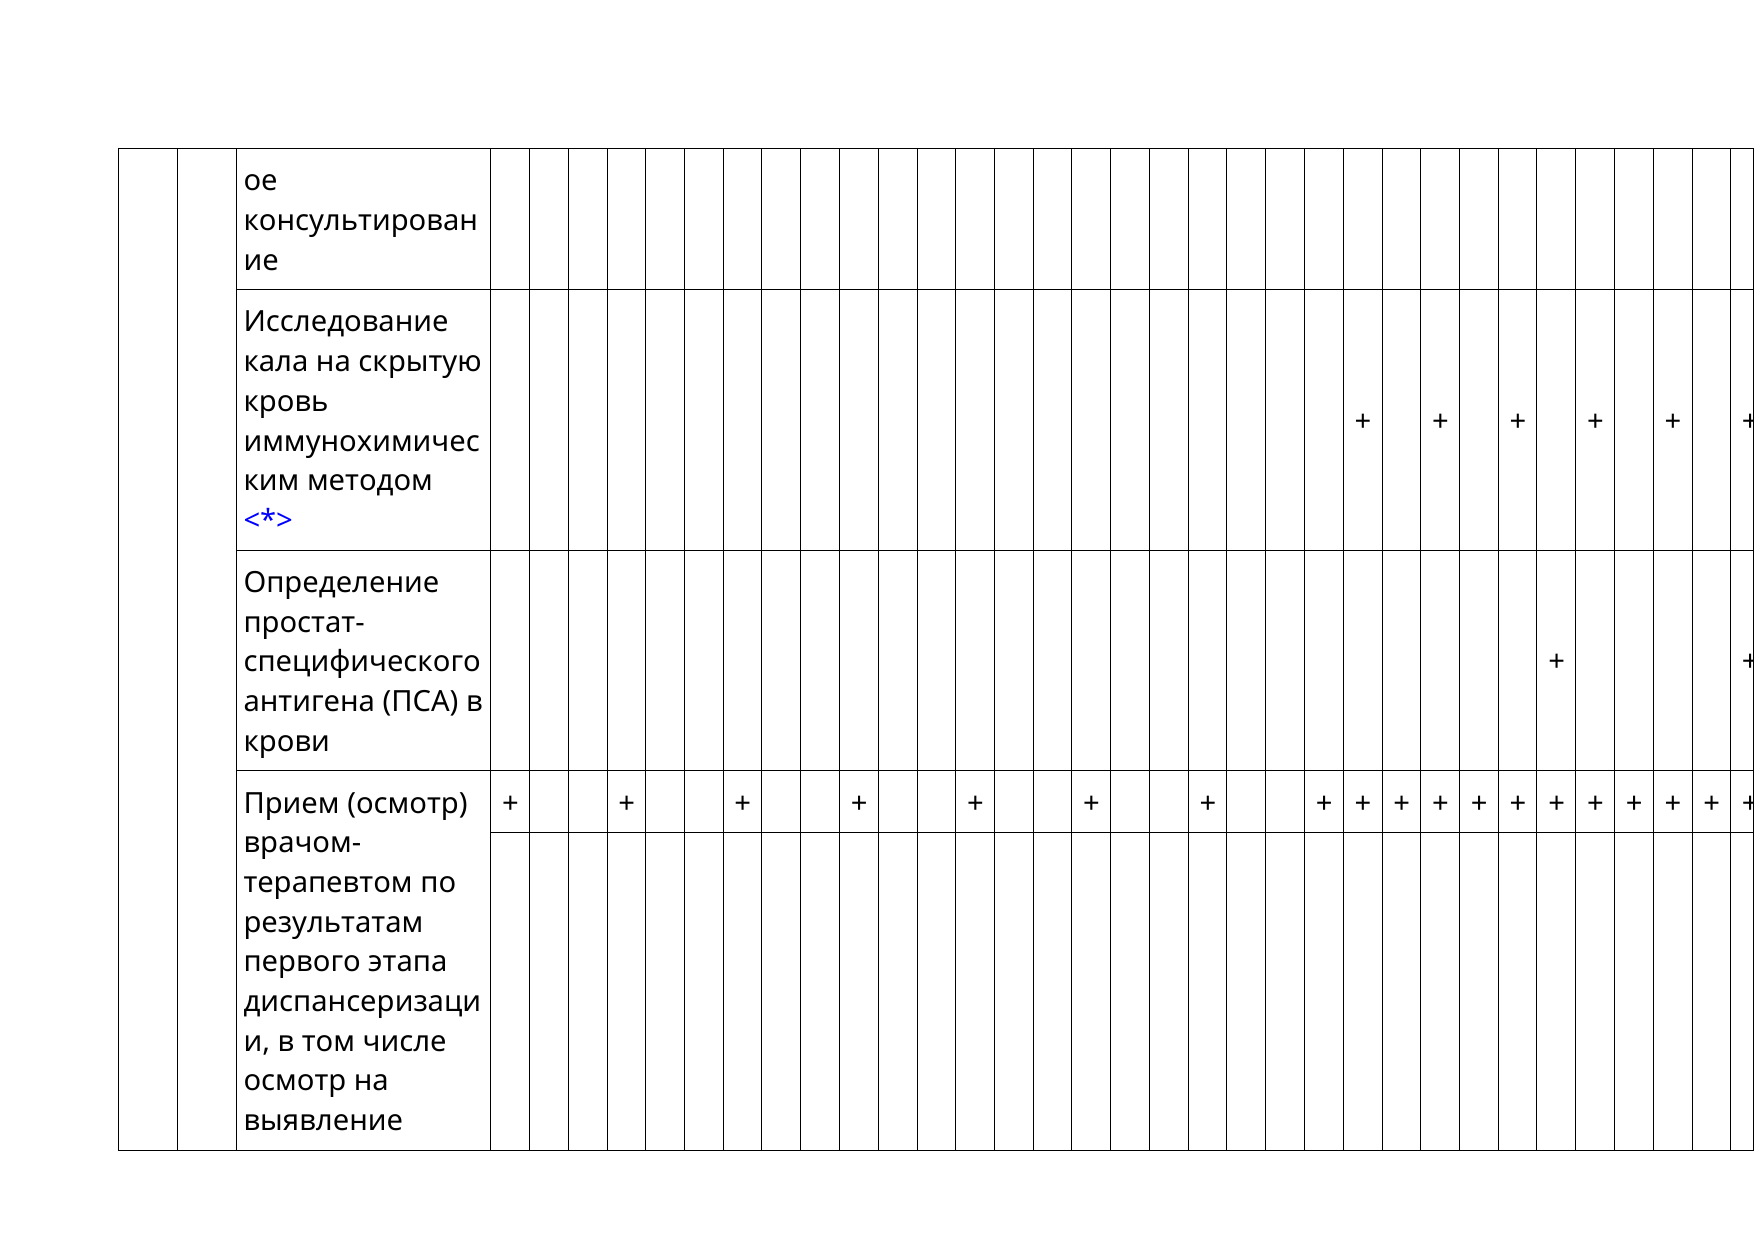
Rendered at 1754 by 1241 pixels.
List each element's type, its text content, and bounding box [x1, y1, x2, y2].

table_cell [1227, 833, 1265, 1150]
table_cell [1576, 833, 1614, 1150]
table_cell [918, 771, 955, 832]
table_cell [1227, 771, 1265, 832]
table_cell [608, 551, 645, 770]
table_cell [1499, 551, 1536, 770]
table_cell Прием (осмотр) врачом-терапевтом по результатам первого этапа диспансеризации, в том числе осмотр на выявление визуальных и иных локализаций онкологических заболеваний, включающий осмотр кожных покровов, слизистых губ и ротовой полости, пальпация щитовидной железы, лимфатических узлов, с целью установления диагноза, определения группы здоровья, группы диспансерного наблюдения, определения медицинских показаний для осмотров (консультаций) и обследований в рамках второго этапа диспансеризации [237, 771, 490, 1150]
table_cell [724, 833, 761, 1150]
table_cell + [1731, 290, 1753, 549]
table_cell [1615, 551, 1653, 770]
table_cell [1150, 771, 1188, 832]
table_cell + [1421, 771, 1459, 832]
table_cell [995, 149, 1033, 289]
table_cell [995, 771, 1033, 832]
table_cell [1460, 833, 1498, 1150]
table_cell [530, 149, 568, 289]
table_cell [1344, 149, 1382, 289]
table_cell [1654, 833, 1692, 1150]
table_cell [801, 833, 839, 1150]
table_cell + [956, 149, 994, 289]
table_cell [724, 290, 761, 549]
table_cell [762, 833, 800, 1150]
table_cell [530, 833, 568, 1150]
table_cell [1460, 290, 1498, 549]
table_cell [1615, 290, 1653, 549]
table_cell [995, 290, 1033, 549]
table_cell [879, 290, 917, 549]
table_cell + [1499, 290, 1536, 549]
table_cell [608, 290, 645, 549]
table_cell [1150, 833, 1188, 1150]
table_cell [1383, 551, 1420, 770]
table_cell [1150, 290, 1188, 549]
table_cell [1537, 833, 1575, 1150]
table_cell [569, 551, 607, 770]
table_cell [1111, 771, 1149, 832]
table_cell [646, 771, 684, 832]
table_cell [762, 771, 800, 832]
table_cell [801, 551, 839, 770]
table_cell [530, 551, 568, 770]
table_cell + [724, 149, 761, 289]
table_cell [1383, 833, 1420, 1150]
table_cell + [1654, 771, 1692, 832]
table_cell + [840, 771, 878, 832]
table_cell + [1537, 551, 1575, 770]
table_cell [724, 551, 761, 770]
table_cell [879, 833, 917, 1150]
table_cell [1266, 771, 1304, 832]
table_cell [1305, 833, 1343, 1150]
table_cell [685, 290, 723, 549]
table_cell + [1305, 149, 1343, 289]
table_cell + [956, 771, 994, 832]
table_cell + [1072, 771, 1110, 832]
table_cell [1266, 290, 1304, 549]
table_cell + [1072, 149, 1110, 289]
table_cell + [491, 771, 529, 832]
table_cell + [1421, 149, 1459, 289]
table_cell [530, 290, 568, 549]
table_cell [1537, 290, 1575, 549]
table_cell [995, 551, 1033, 770]
table_cell [1034, 149, 1071, 289]
table_cell [801, 290, 839, 549]
table_cell + [1421, 290, 1459, 549]
table_cell [1615, 149, 1653, 289]
table_cell [646, 833, 684, 1150]
table_cell [1189, 290, 1226, 549]
table_cell [1693, 149, 1730, 289]
table_cell + [724, 771, 761, 832]
table_cell [918, 551, 955, 770]
table_cell [1072, 551, 1110, 770]
table_cell [1615, 833, 1653, 1150]
table_cell + [608, 771, 645, 832]
table_cell + [840, 149, 878, 289]
table_cell [1072, 290, 1110, 549]
table_cell [1034, 771, 1071, 832]
table_cell [569, 771, 607, 832]
table_cell [1344, 551, 1382, 770]
table_cell [1693, 290, 1730, 549]
table_cell [918, 833, 955, 1150]
table_cell + [1576, 290, 1614, 549]
table_cell [762, 551, 800, 770]
table_cell [1266, 149, 1304, 289]
table_cell + [1383, 771, 1420, 832]
table_cell + [608, 149, 645, 289]
table_cell [646, 290, 684, 549]
table_cell [1266, 551, 1304, 770]
table_cell [1111, 551, 1149, 770]
table_cell [1654, 551, 1692, 770]
table_cell + [1576, 771, 1614, 832]
table_cell [995, 833, 1033, 1150]
table_cell [1344, 833, 1382, 1150]
table_cell [1111, 833, 1149, 1150]
table_cell [1150, 149, 1188, 289]
table_cell [1731, 833, 1753, 1150]
table_cell + [1537, 149, 1575, 289]
table_cell [1034, 290, 1071, 549]
table_cell + [1731, 551, 1753, 770]
table_cell [1111, 290, 1149, 549]
table_cell + [1693, 771, 1730, 832]
table_cell [1150, 551, 1188, 770]
table_cell [801, 771, 839, 832]
table_cell [1072, 833, 1110, 1150]
table_cell [879, 551, 917, 770]
table_cell [840, 833, 878, 1150]
table_cell [1576, 551, 1614, 770]
table_cell [840, 551, 878, 770]
table_cell [1693, 551, 1730, 770]
table_cell [530, 771, 568, 832]
table_cell [1460, 551, 1498, 770]
table_cell [685, 833, 723, 1150]
table_cell [1305, 551, 1343, 770]
table_cell [491, 833, 529, 1150]
table_cell [1383, 149, 1420, 289]
table_cell [685, 771, 723, 832]
table_cell [1693, 833, 1730, 1150]
table_cell [1227, 290, 1265, 549]
table_cell [801, 149, 839, 289]
table_cell [956, 551, 994, 770]
table_cell [762, 149, 800, 289]
table_cell [646, 149, 684, 289]
table_cell [762, 290, 800, 549]
table_cell [1266, 833, 1304, 1150]
table_cell + [1460, 771, 1498, 832]
table_cell [956, 833, 994, 1150]
table_cell + [1189, 149, 1226, 289]
table_cell + [1499, 771, 1536, 832]
table_cell [1576, 149, 1614, 289]
table_cell [685, 149, 723, 289]
table_cell [491, 551, 529, 770]
table_cell [1034, 833, 1071, 1150]
table_cell [1305, 290, 1343, 549]
table_cell [1189, 551, 1226, 770]
table_cell + [1615, 771, 1653, 832]
table_cell [569, 833, 607, 1150]
table_cell [1731, 149, 1753, 289]
table_cell [569, 290, 607, 549]
table_cell [1111, 149, 1149, 289]
table_cell + [1731, 771, 1753, 832]
table_cell + [1344, 771, 1382, 832]
table_cell [1499, 833, 1536, 1150]
table_cell [879, 771, 917, 832]
table_cell [685, 551, 723, 770]
table_cell [1460, 149, 1498, 289]
table_cell [569, 149, 607, 289]
table_cell + [1537, 771, 1575, 832]
table_cell [646, 551, 684, 770]
table_cell [608, 833, 645, 1150]
table_cell + [491, 149, 529, 289]
table_cell + [1654, 290, 1692, 549]
table_cell [1227, 149, 1265, 289]
table_cell + [1189, 771, 1226, 832]
table_cell [879, 149, 917, 289]
table_cell [1227, 551, 1265, 770]
table_cell [840, 290, 878, 549]
table_cell + [1344, 290, 1382, 549]
table_cell [1421, 551, 1459, 770]
table_cell [1034, 551, 1071, 770]
table_cell + [1654, 149, 1692, 289]
table_cell Исследование кала на скрытую кровь иммунохимическим методом <*> [237, 290, 490, 549]
table_cell Определение простат-специфического антигена (ПСА) в крови [237, 551, 490, 770]
table_cell [956, 290, 994, 549]
table_cell [1421, 833, 1459, 1150]
table_cell [1189, 833, 1226, 1150]
table_cell [1499, 149, 1536, 289]
table_cell [918, 290, 955, 549]
table_cell + [1305, 771, 1343, 832]
table_cell [491, 290, 529, 549]
table_cell [1383, 290, 1420, 549]
table_cell [918, 149, 955, 289]
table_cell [237, 149, 490, 289]
